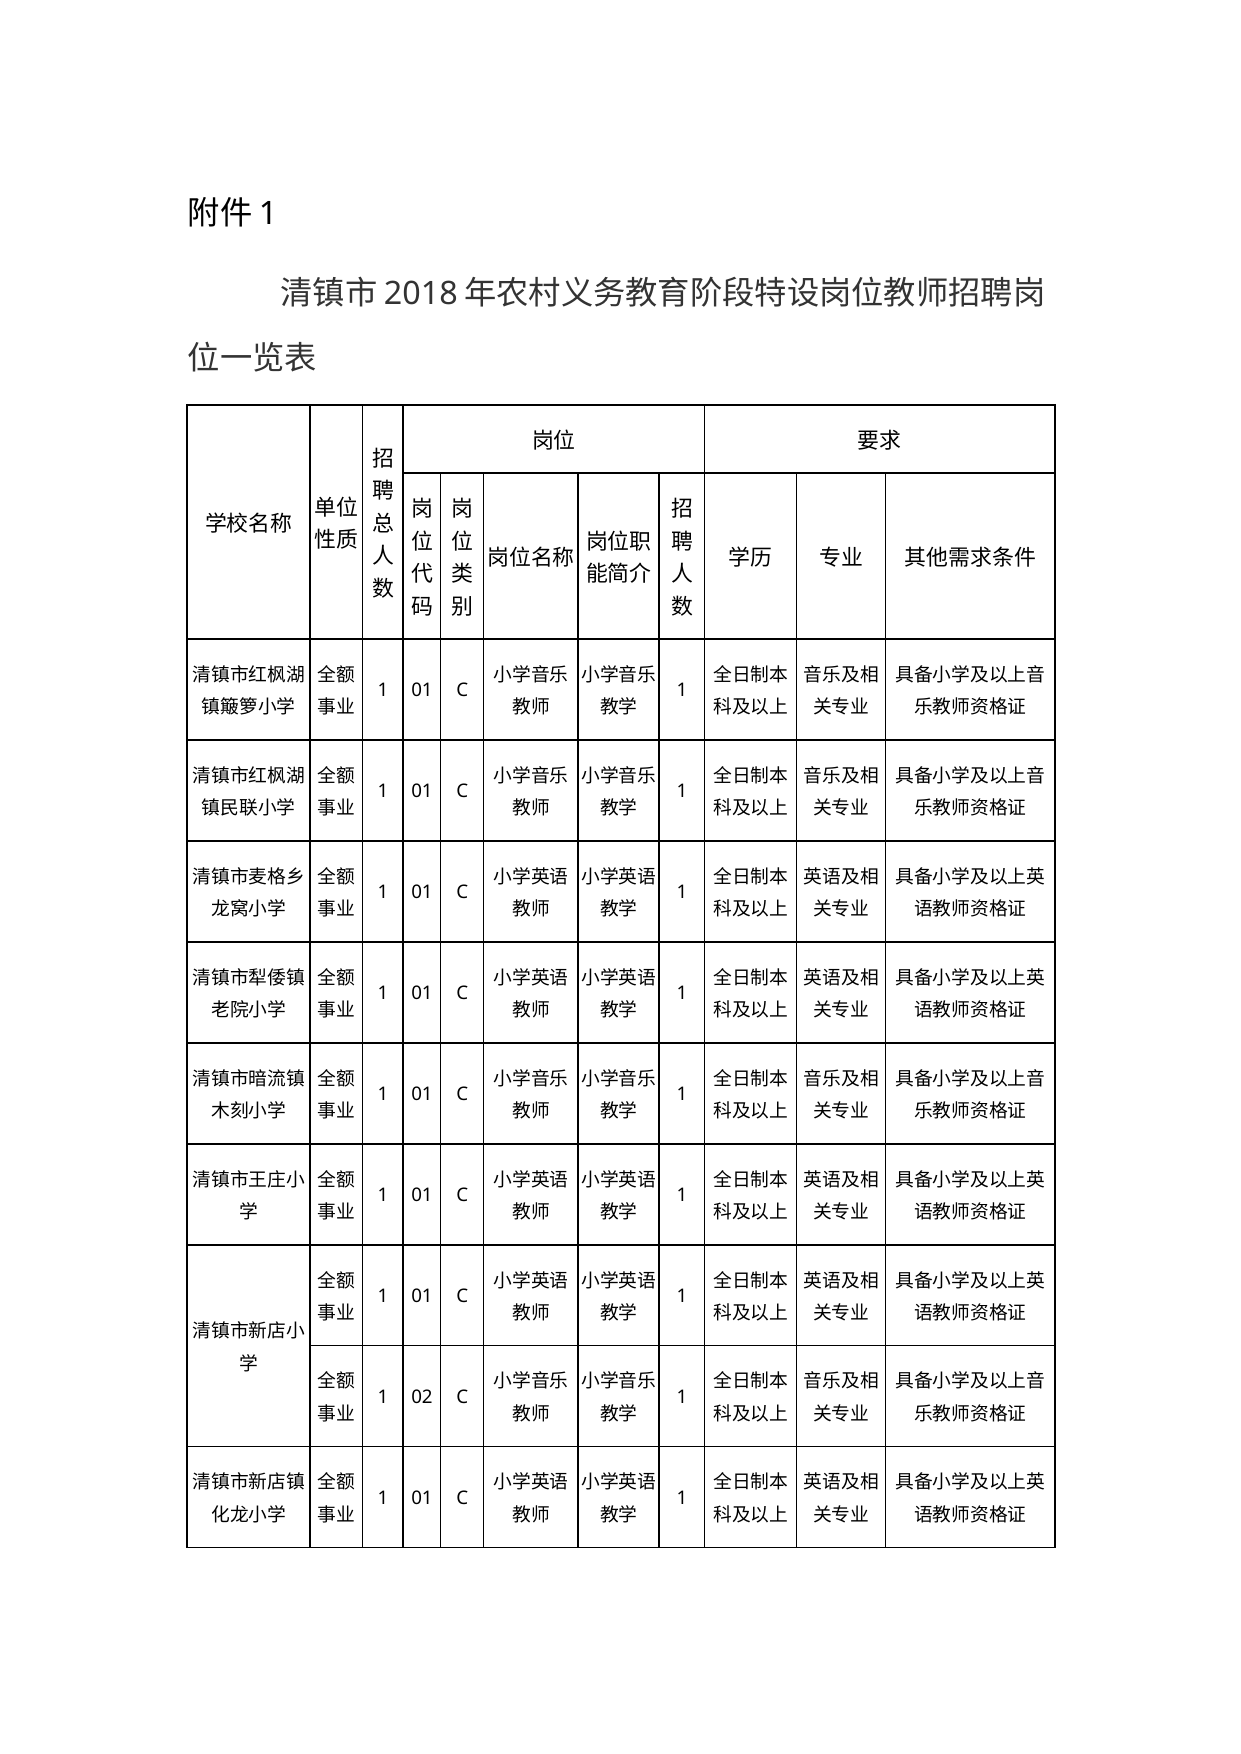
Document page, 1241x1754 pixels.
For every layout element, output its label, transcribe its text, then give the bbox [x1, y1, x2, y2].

table_cell 具备小学及以上英语教师资格证 [886, 1246, 1054, 1345]
table_cell 具备小学及以上英语教师资格证 [886, 842, 1054, 941]
table_cell 英语及相关专业 [797, 842, 885, 941]
table_cell 音乐及相关专业 [797, 1346, 885, 1446]
table_cell 1 [660, 1145, 704, 1244]
table_cell 全额事业 [311, 1246, 362, 1345]
table_cell 小学音乐教师 [484, 1044, 577, 1143]
table_cell 1 [363, 640, 402, 739]
table_cell 岗位代码 [404, 474, 440, 638]
table_cell 全日制本科及以上 [705, 1346, 796, 1446]
table_cell 01 [404, 741, 440, 840]
table_cell 全额事业 [311, 943, 362, 1042]
table_cell 其他需求条件 [886, 474, 1054, 638]
table_cell 清镇市红枫湖镇簸箩小学 [188, 640, 309, 739]
table_cell C [441, 640, 483, 739]
table_cell 清镇市麦格乡龙窝小学 [188, 842, 309, 941]
table_cell 全额事业 [311, 741, 362, 840]
table_cell 岗位类别 [441, 474, 483, 638]
table_cell 具备小学及以上音乐教师资格证 [886, 640, 1054, 739]
table_cell 1 [660, 1246, 704, 1345]
table_cell 01 [404, 943, 440, 1042]
table_cell 01 [404, 842, 440, 941]
table_cell 小学英语教学 [579, 1447, 658, 1547]
table_cell 1 [660, 1044, 704, 1143]
table_cell 英语及相关专业 [797, 1145, 885, 1244]
table_cell 1 [363, 842, 402, 941]
table_cell 1 [660, 1346, 704, 1446]
table_cell 招聘人数 [660, 474, 704, 638]
table_cell 01 [404, 1447, 440, 1547]
table_cell 1 [660, 741, 704, 840]
table_cell 01 [404, 1246, 440, 1345]
table_cell 小学英语教学 [579, 1246, 658, 1345]
table_cell 小学音乐教学 [579, 741, 658, 840]
table_cell 全额事业 [311, 842, 362, 941]
table_cell 具备小学及以上音乐教师资格证 [886, 1346, 1054, 1446]
table_cell 音乐及相关专业 [797, 1044, 885, 1143]
table_cell 全额事业 [311, 1044, 362, 1143]
text 附件1 [187, 178, 1053, 243]
table_cell C [441, 842, 483, 941]
table_cell C [441, 1447, 483, 1547]
table_cell 岗位名称 [484, 474, 577, 638]
table_cell 02 [404, 1346, 440, 1446]
table_cell C [441, 1145, 483, 1244]
table_cell 学历 [705, 474, 796, 638]
table_cell 英语及相关专业 [797, 943, 885, 1042]
table_cell 小学英语教学 [579, 842, 658, 941]
table_cell 全日制本科及以上 [705, 1044, 796, 1143]
table_cell 清镇市王庄小学 [188, 1145, 309, 1244]
table_cell 全日制本科及以上 [705, 943, 796, 1042]
table_cell 全额事业 [311, 640, 362, 739]
table_cell 小学音乐教学 [579, 1346, 658, 1446]
table_cell 全额事业 [311, 1145, 362, 1244]
table_cell 小学英语教师 [484, 943, 577, 1042]
table_cell 小学英语教学 [579, 943, 658, 1042]
table_header 单位 性质 [311, 406, 362, 638]
text 清镇市2018年农村义务教育阶段特设岗位教师招聘岗位一览表 [187, 258, 1053, 388]
table_cell 01 [404, 1044, 440, 1143]
table_cell 小学英语教师 [484, 842, 577, 941]
table_cell 具备小学及以上英语教师资格证 [886, 943, 1054, 1042]
table_cell 具备小学及以上英语教师资格证 [886, 1145, 1054, 1244]
table_cell 小学英语教师 [484, 1246, 577, 1345]
table_cell 1 [660, 842, 704, 941]
table_cell 小学音乐教师 [484, 1346, 577, 1446]
table_cell 全额事业 [311, 1447, 362, 1547]
table_cell 01 [404, 1145, 440, 1244]
table_cell 小学音乐教师 [484, 741, 577, 840]
table_cell 1 [660, 1447, 704, 1547]
table_cell 1 [660, 943, 704, 1042]
table_cell 岗位职能简介 [579, 474, 658, 638]
table_header 岗位 [404, 406, 704, 472]
table_cell 全日制本科及以上 [705, 842, 796, 941]
table_cell C [441, 1044, 483, 1143]
table_cell 1 [363, 741, 402, 840]
table_cell 英语及相关专业 [797, 1447, 885, 1547]
table_cell 小学英语教学 [579, 1145, 658, 1244]
table_cell 全日制本科及以上 [705, 741, 796, 840]
table_cell C [441, 1246, 483, 1345]
table_cell 小学音乐教师 [484, 640, 577, 739]
table_cell 专业 [797, 474, 885, 638]
table_cell 1 [363, 1447, 402, 1547]
table_cell 音乐及相关专业 [797, 741, 885, 840]
table_cell 小学英语教师 [484, 1447, 577, 1547]
table_header 招聘 总人数 [363, 406, 402, 638]
table_cell 全日制本科及以上 [705, 1246, 796, 1345]
table_cell 全日制本科及以上 [705, 640, 796, 739]
table_cell 英语及相关专业 [797, 1246, 885, 1345]
table_cell 1 [363, 1145, 402, 1244]
table_cell C [441, 1346, 483, 1446]
table_cell 全额事业 [311, 1346, 362, 1446]
table_cell 1 [363, 1044, 402, 1143]
table_header 学校名称 [188, 406, 309, 638]
table_cell 小学英语教师 [484, 1145, 577, 1244]
table_cell 清镇市犁倭镇老院小学 [188, 943, 309, 1042]
table_cell C [441, 741, 483, 840]
table_cell 01 [404, 640, 440, 739]
table_cell 1 [363, 1246, 402, 1345]
table_cell 1 [363, 1346, 402, 1446]
table_cell 音乐及相关专业 [797, 640, 885, 739]
table_cell 1 [660, 640, 704, 739]
table_cell 清镇市红枫湖镇民联小学 [188, 741, 309, 840]
table_cell 清镇市新店小学 [188, 1246, 309, 1446]
table_cell 全日制本科及以上 [705, 1145, 796, 1244]
table_header 要求 [705, 406, 1054, 472]
table_cell 清镇市暗流镇木刻小学 [188, 1044, 309, 1143]
table_cell 具备小学及以上音乐教师资格证 [886, 1044, 1054, 1143]
table_cell 清镇市新店镇化龙小学 [188, 1447, 309, 1547]
table_cell 全日制本科及以上 [705, 1447, 796, 1547]
table_cell 小学音乐教学 [579, 1044, 658, 1143]
table_cell 具备小学及以上音乐教师资格证 [886, 741, 1054, 840]
table_cell 小学音乐教学 [579, 640, 658, 739]
table_cell C [441, 943, 483, 1042]
table_cell 1 [363, 943, 402, 1042]
table_cell 具备小学及以上英语教师资格证 [886, 1447, 1054, 1547]
